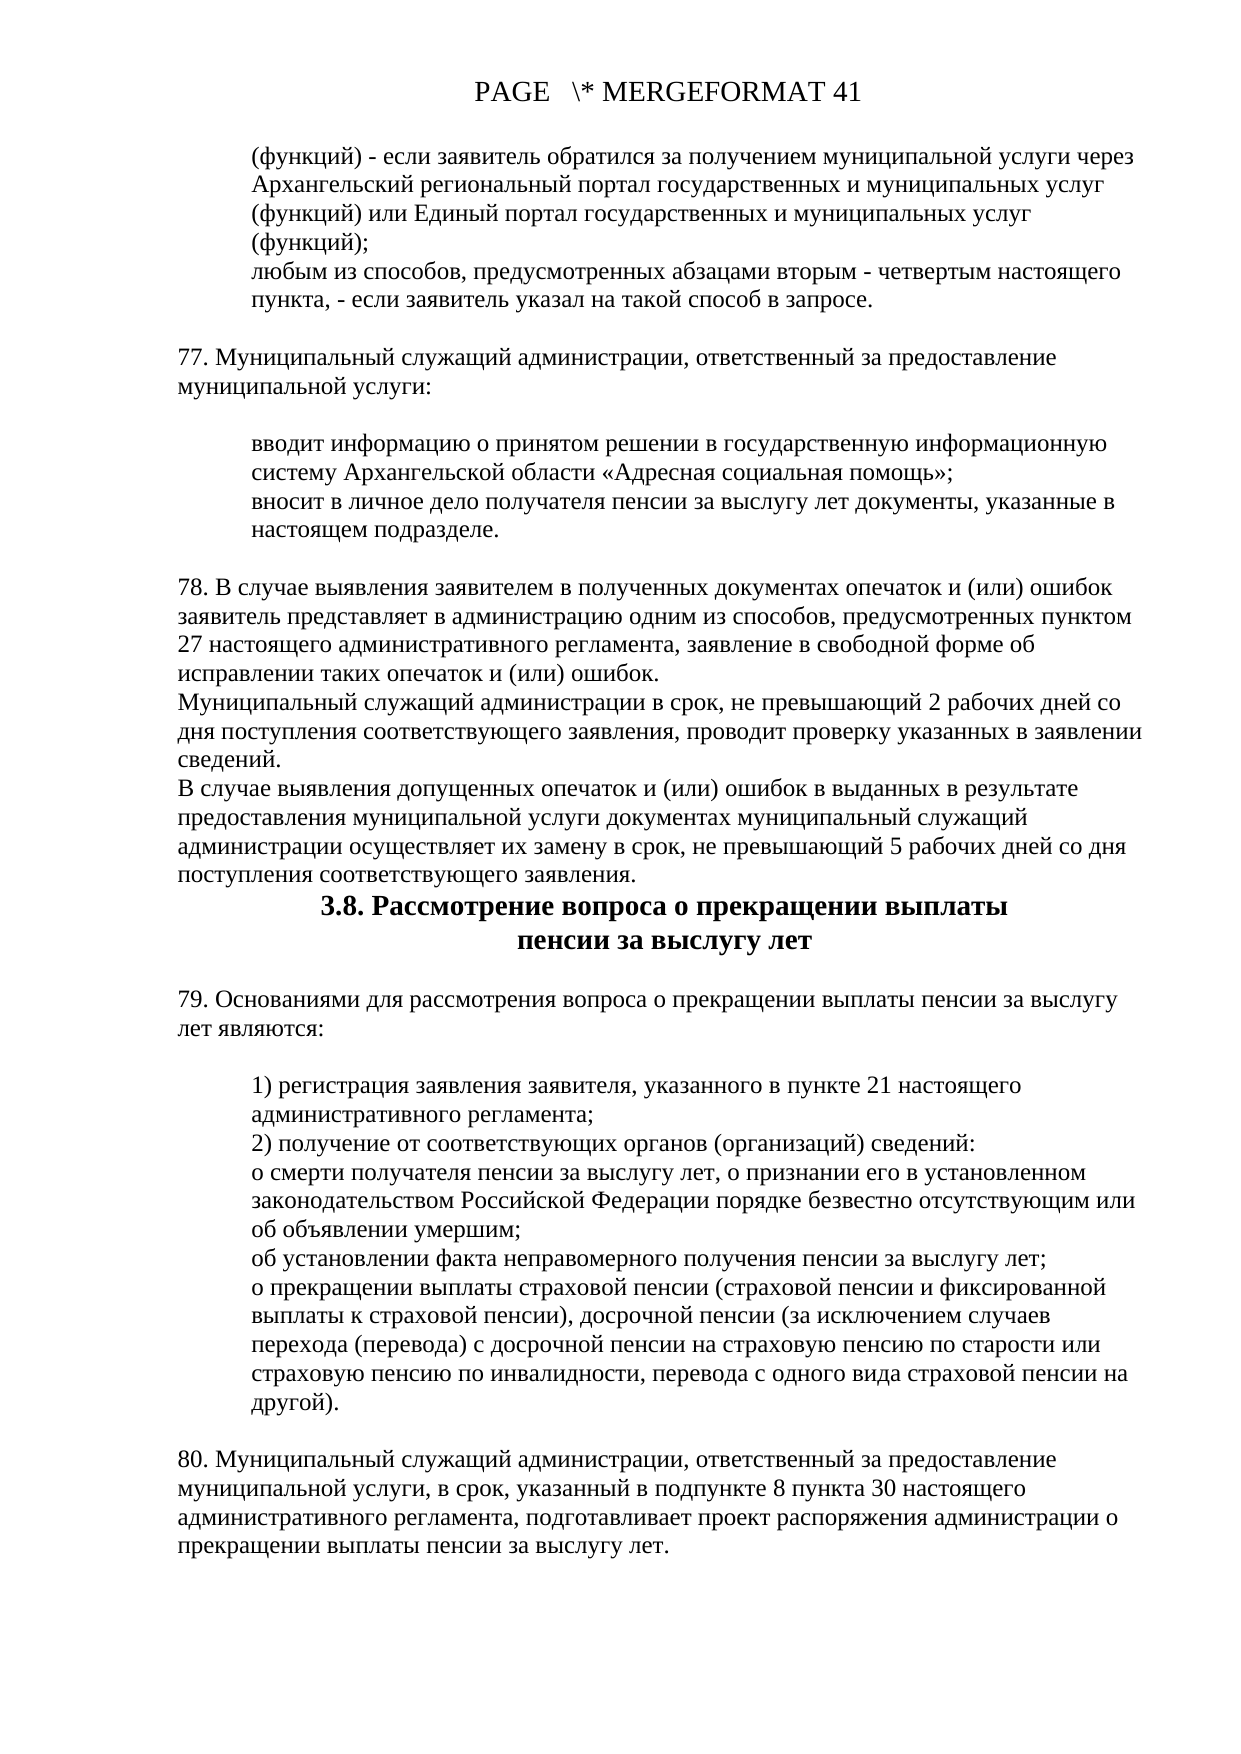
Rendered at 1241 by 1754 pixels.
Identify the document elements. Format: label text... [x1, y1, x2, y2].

text 2) получение от соответствующих органов (организаций) сведений: [251, 1128, 1152, 1157]
text о прекращении выплаты страховой пенсии (страховой пенсии и фиксированной выплаты к страховой пенсии), досрочной пенсии (за исключением случаев перехода (перевода) с досрочной пенсии на страховую пенсию по старости или страховую пенсию по инвалидности, перевода с одного вида страховой пенсии на другой). [251, 1272, 1152, 1415]
text 78. В случае выявления заявителем в полученных документах опечаток и (или) ошибок заявитель представляет в администрацию одним из способов, предусмотренных пунктом 27 настоящего административного регламента, заявление в свободной форме об исправлении таких опечаток и (или) ошибок. [177, 572, 1152, 687]
text 77. Муниципальный служащий администрации, ответственный за предоставление муниципальной услуги: [177, 342, 1152, 399]
text вносит в личное дело получателя пенсии за выслугу лет документы, указанные в настоящем подразделе. [251, 486, 1152, 543]
text 79. Основаниями для рассмотрения вопроса о прекращении выплаты пенсии за выслугу лет являются: [177, 984, 1152, 1042]
text 80. Муниципальный служащий администрации, ответственный за предоставление муниципальной услуги, в срок, указанный в подпункте 8 пункта 30 настоящего административного регламента, подготавливает проект распоряжения администрации о прекращении выплаты пенсии за выслугу лет. [177, 1444, 1152, 1559]
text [251, 141, 1152, 256]
text о смерти получателя пенсии за выслугу лет, о признании его в установленном законодательством Российской Федерации порядке безвестно отсутствующим или об объявлении умершим; [251, 1157, 1152, 1243]
text вводит информацию о принятом решении в государственную информационную систему Архангельской области «Адресная социальная помощь»; [251, 428, 1152, 486]
text В случае выявления допущенных опечаток и (или) ошибок в выданных в результате предоставления муниципальной услуги документах муниципальный служащий администрации осуществляет их замену в срок, не превышающий 5 рабочих дней со дня поступления соответствующего заявления. [177, 773, 1152, 888]
text пенсии за выслугу лет [177, 922, 1152, 955]
text Муниципальный служащий администрации в срок, не превышающий 2 рабочих дней со дня поступления соответствующего заявления, проводит проверку указанных в заявлении сведений. [177, 687, 1152, 773]
text 3.8. Рассмотрение вопроса о прекращении выплаты [177, 888, 1152, 922]
text 1) регистрация заявления заявителя, указанного в пункте 21 настоящего административного регламента; [251, 1070, 1152, 1128]
text об установлении факта неправомерного получения пенсии за выслугу лет; [251, 1243, 1152, 1272]
text любым из способов, предусмотренных абзацами вторым - четвертым настоящего пункта, - если заявитель указал на такой способ в запросе. [251, 256, 1152, 313]
